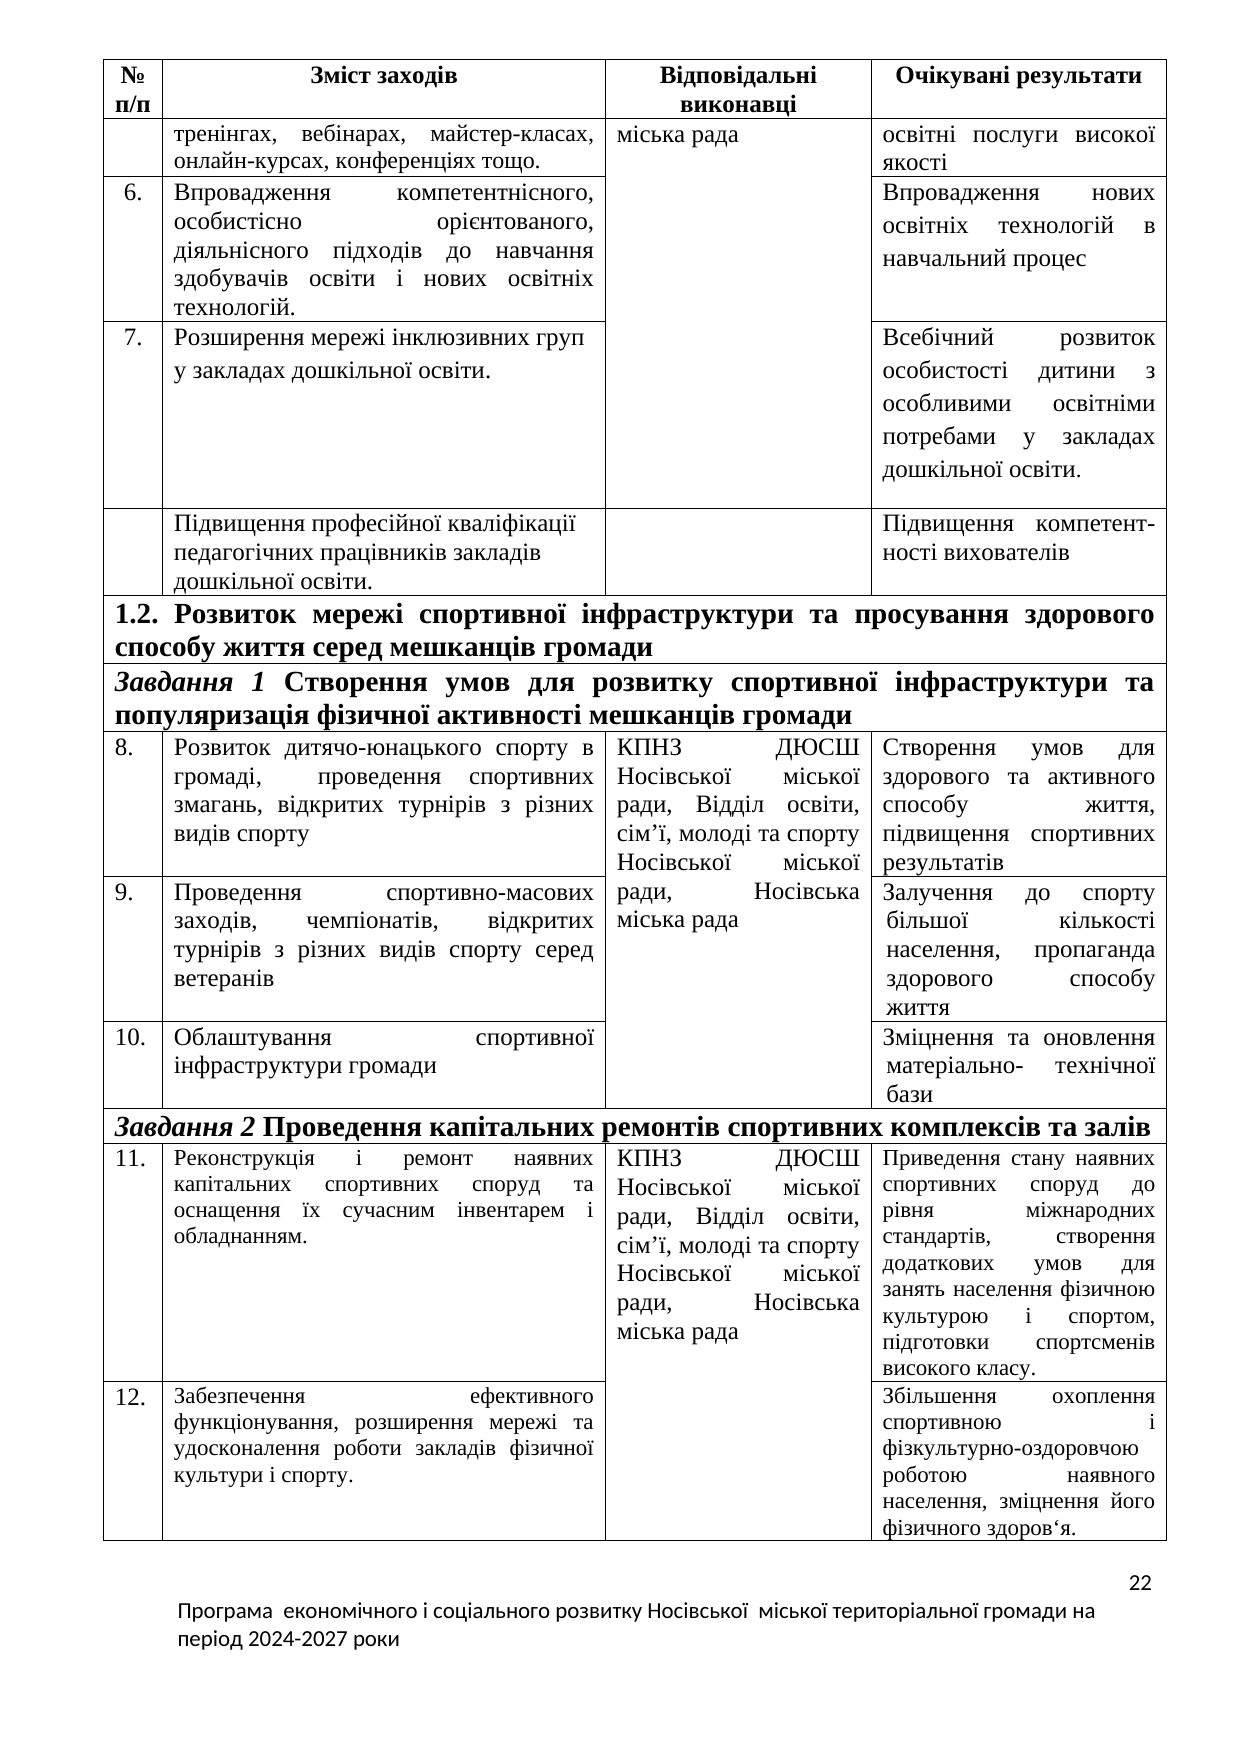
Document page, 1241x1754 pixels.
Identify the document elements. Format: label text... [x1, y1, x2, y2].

table_cell 9. [104, 877, 162, 1021]
table_cell КПНЗ ДЮСШ Носівської міської ради, Відділ освіти, сім’ї, молоді та спорту Носівської міської ради, Носівська міська рада [606, 1144, 871, 1540]
table_cell Підвищення компетент-ності вихователів [872, 509, 1166, 595]
table_cell 6. [104, 177, 162, 321]
table_cell [606, 509, 871, 595]
table_cell Облаштування спортивної інфраструктури громади [163, 1022, 605, 1108]
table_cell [872, 119, 1166, 176]
table_cell 7. [104, 322, 162, 507]
table_cell Завдання 1 Створення умов для розвитку спортивної інфраструктури та популяризація фізичної активності мешканців громади [104, 664, 1166, 731]
table_cell Завдання 2 Проведення капітальних ремонтів спортивних комплексів та залів [104, 1109, 263, 1142]
table_header № п/п [104, 60, 162, 118]
table_cell 1.2. Розвиток мережі спортивної інфраструктури та просування здорового способу життя серед мешканців громади [104, 596, 1166, 663]
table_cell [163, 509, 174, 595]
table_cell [606, 119, 871, 507]
table_cell Створення умов для здорового та активного способу життя, підвищення спортивних результатів [872, 732, 1166, 876]
table_header Відповідальні виконавці [606, 60, 871, 118]
table_cell 12. [104, 1382, 162, 1540]
table_cell Забезпечення ефективного функціонування, розширення мережі та удосконалення роботи закладів фізичної культури і спорту. [163, 1382, 605, 1540]
table_cell 5. [104, 119, 162, 176]
table_cell Всебічний розвиток особистості дитини з особливими освітніми потребами у закладах дошкільної освіти. [872, 322, 1166, 507]
table_cell Реконструкція і ремонт наявних капітальних спортивних споруд та оснащення їх сучасним інвентарем і обладнанням. [163, 1144, 605, 1381]
table_header Очікувані результати [872, 60, 1166, 118]
table_cell Зміцнення та оновлення матеріально- технічної бази [872, 1022, 1166, 1108]
table_cell Підвищення професійної кваліфікації педагогічних працівників закладів дошкільної освіти. [373, 509, 605, 595]
table_cell Збільшення охоплення спортивною і фізкультурно-оздоровчою роботою наявного населення, зміцнення його фізичного здоров‘я. [872, 1382, 1166, 1540]
table_cell 8. [104, 732, 162, 876]
table_cell Впровадження нових освітніх технологій в навчальний процес [872, 177, 1166, 321]
table_cell 11. [104, 1144, 162, 1381]
table_cell Залучення до спорту більшої кількості населення, пропаганда здорового способу життя [872, 877, 1166, 1021]
table_cell Проведення спортивно-масових заходів, чемпіонатів, відкритих турнірів з різних видів спорту серед ветеранів [163, 877, 605, 1021]
table_cell КПНЗ ДЮСШ Носівської міської ради, Відділ освіти, сім’ї, молоді та спорту Носівської міської ради, Носівська міська рада [606, 732, 871, 1108]
table_cell Розширення мережі інклюзивних груп у закладах дошкільної освіти. [163, 322, 605, 507]
table_cell Розвиток дитячо-юнацького спорту в громаді, проведення спортивних змагань, відкритих турнірів з різних видів спорту [163, 732, 605, 876]
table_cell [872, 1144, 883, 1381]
table_header Зміст заходів [163, 60, 605, 118]
table_cell [104, 509, 162, 595]
table_cell 10. [104, 1022, 162, 1108]
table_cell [163, 119, 605, 176]
table_cell Приведення стану наявних спортивних споруд до рівня міжнародних стандартів, створення додаткових умов для занять населення фізичною культурою і спортом, підготовки спортсменів високого класу. [1036, 1144, 1166, 1381]
table_cell Впровадження компетентнісного, особистісно орієнтованого, діяльнісного підходів до навчання здобувачів освіти і нових освітніх технологій. [163, 177, 605, 321]
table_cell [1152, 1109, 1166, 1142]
